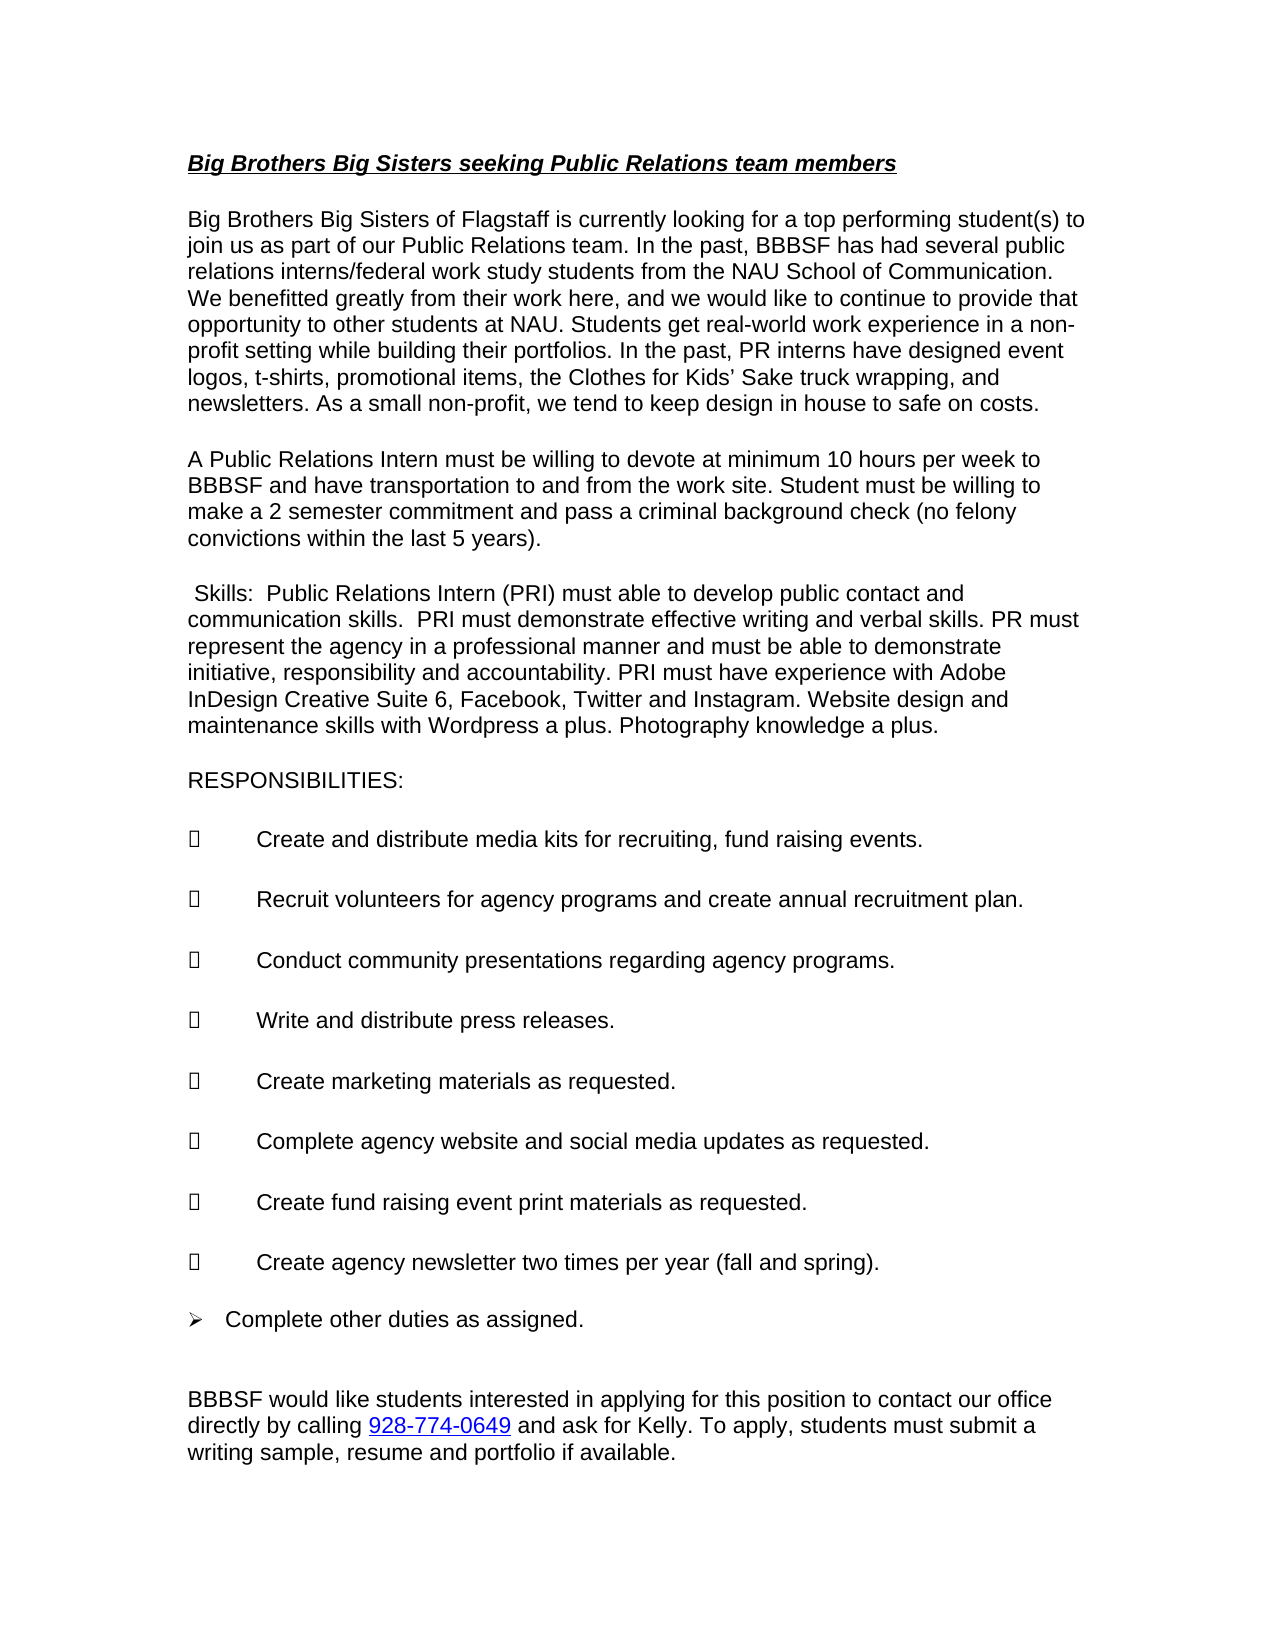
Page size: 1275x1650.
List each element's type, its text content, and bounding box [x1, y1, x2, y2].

text Big Brothers Big Sisters seeking Public Relations team members [187, 150, 1087, 176]
text  Conduct community presentations regarding agency programs. [187, 944, 1087, 975]
text  Create marketing materials as requested. [187, 1064, 1087, 1096]
text  Write and distribute press releases. [187, 1004, 1087, 1035]
text  Create agency newsletter two times per year (fall and spring). [187, 1246, 1087, 1277]
text Skills: Public Relations Intern (PRI) must able to develop public contact and communication skills. PRI must demonstrate effective writing and verbal skills. PR must represent the agency in a professional manner and must be able to demonstrate initiative, responsibility and accountability. PRI must have experience with Adobe InDesign Creative Suite 6, Facebook, Twitter and Instagram. Website design and maintenance skills with Wordpress a plus. Photography knowledge a plus. [187, 580, 1087, 738]
text  Create and distribute media kits for recruiting, fund raising events. [187, 823, 1087, 854]
text  Complete agency website and social media updates as requested. [187, 1125, 1087, 1156]
text Big Brothers Big Sisters of Flagstaff is currently looking for a top performing student(s) to join us as part of our Public Relations team. In the past, BBBSF has had several public relations interns/federal work study students from the NAU School of Communication. We benefitted greatly from their work here, and we would like to continue to provide that opportunity to other students at NAU. Students get real-world work experience in a non-profit setting while building their portfolios. In the past, PR interns have designed event logos, t-shirts, promotional items, the Clothes for Kids’ Sake truck wrapping, and newsletters. As a small non-profit, we tend to keep design in house to safe on costs. [187, 206, 1087, 416]
text  Recruit volunteers for agency programs and create annual recruitment plan. [187, 883, 1087, 914]
text RESPONSIBILITIES: [187, 767, 1087, 794]
list Complete other duties as assigned. [187, 1306, 1087, 1333]
text A Public Relations Intern must be willing to devote at minimum 10 hours per week to BBBSF and have transportation to and from the work site. Student must be willing to make a 2 semester commitment and pass a criminal background check (no felony convictions within the last 5 years). [187, 446, 1087, 551]
text BBBSF would like students interested in applying for this position to contact our office directly by calling 928-774-0649 and ask for Kelly. To apply, students must submit a writing sample, resume and portfolio if available. [187, 1386, 1087, 1465]
text  Create fund raising event print materials as requested. [187, 1185, 1087, 1217]
